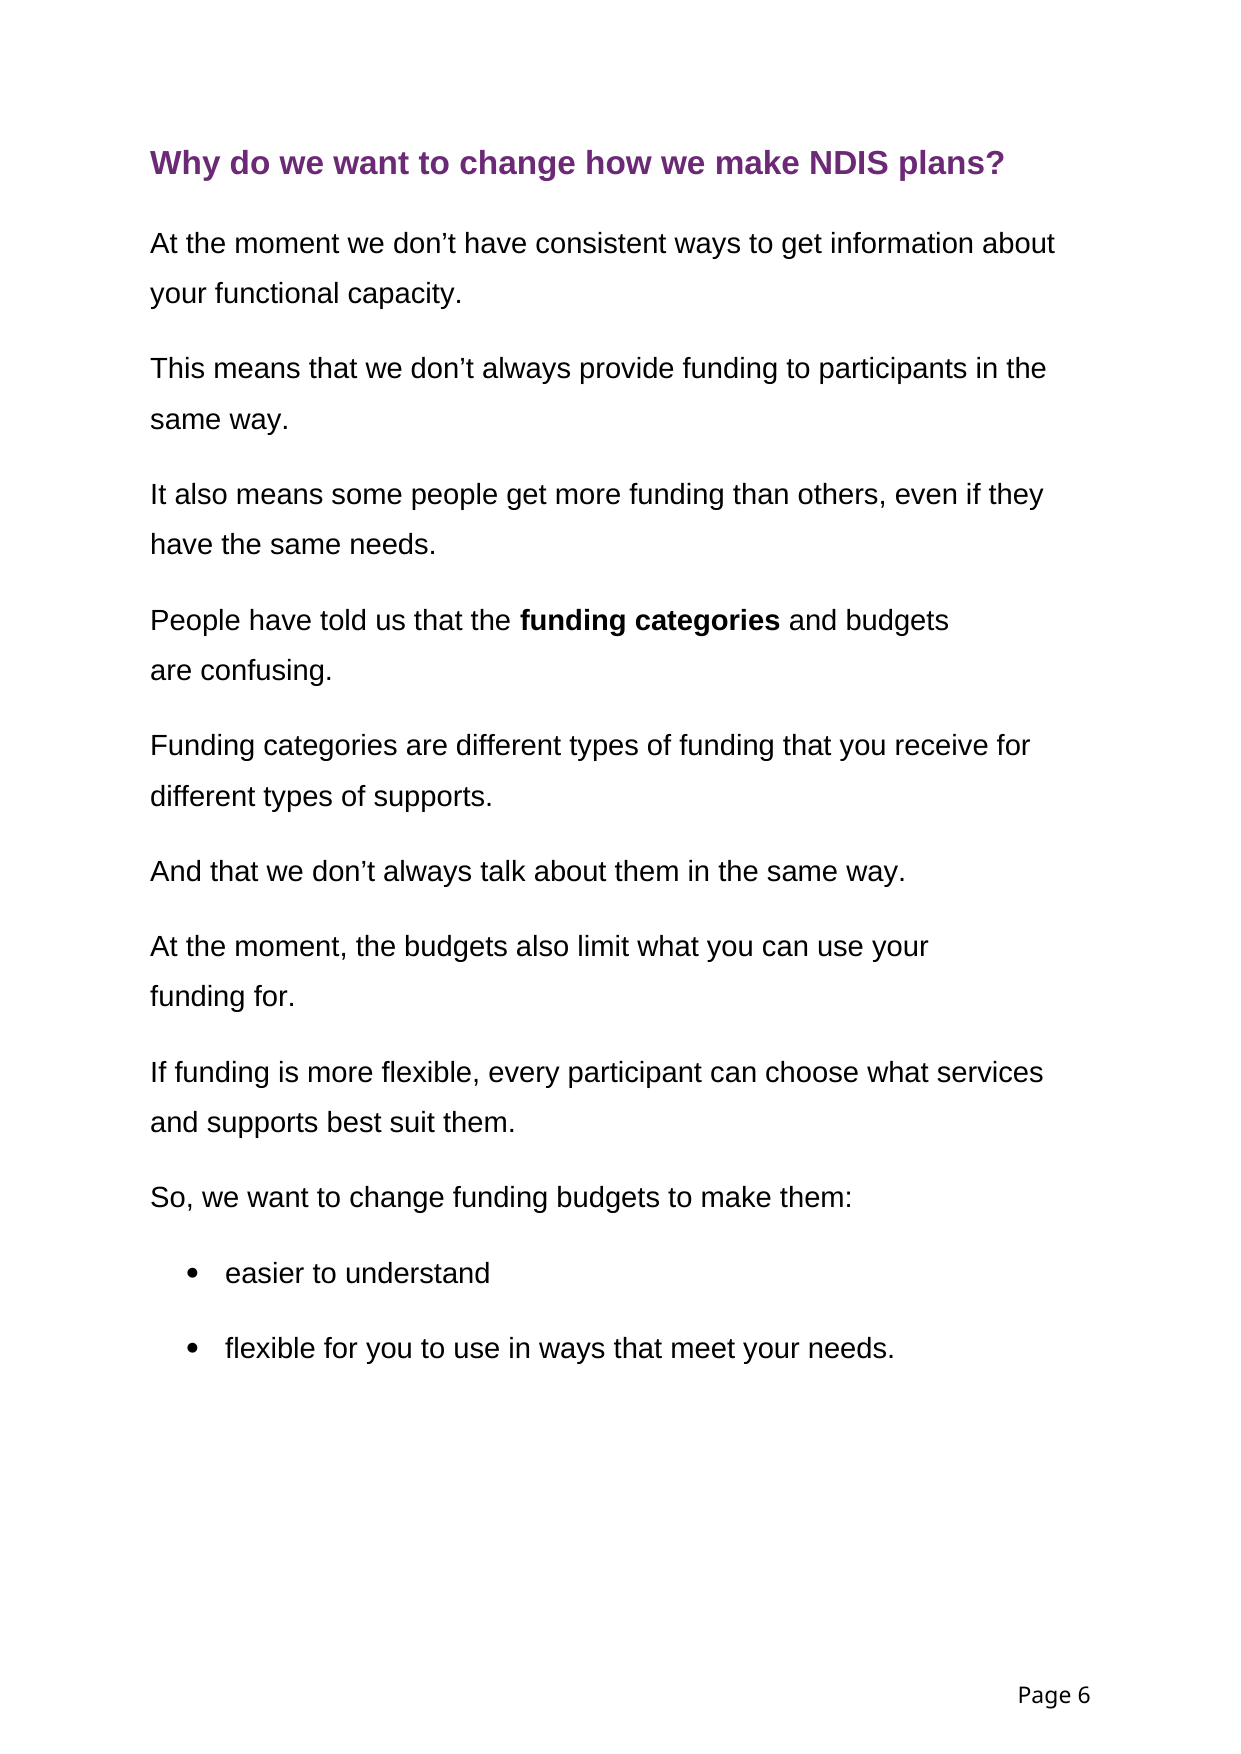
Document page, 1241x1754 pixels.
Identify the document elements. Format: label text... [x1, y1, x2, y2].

text And that we don’t always talk about them in the same way. [150, 854, 1090, 887]
list easier to understand [187, 1256, 1090, 1289]
text People have told us that the funding categories and budgets are confusing. [150, 603, 1090, 686]
text At the moment, the budgets also limit what you can use your funding for. [150, 929, 1090, 1013]
text At the moment we don’t have consistent ways to get information about your functional capacity. [150, 226, 1090, 309]
list flexible for you to use in ways that meet your needs. [187, 1331, 1090, 1365]
subtitle Why do we want to change how we make NDIS plans? [150, 143, 1090, 182]
text This means that we don’t always provide funding to participants in the same way. [150, 351, 1090, 435]
text It also means some people get more funding than others, even if they have the same needs. [150, 477, 1090, 561]
text So, we want to change funding budgets to make them: [150, 1180, 1090, 1214]
text If funding is more flexible, every participant can choose what services and supports best suit them. [150, 1055, 1090, 1139]
text Funding categories are different types of funding that you receive for different types of supports. [150, 728, 1090, 812]
